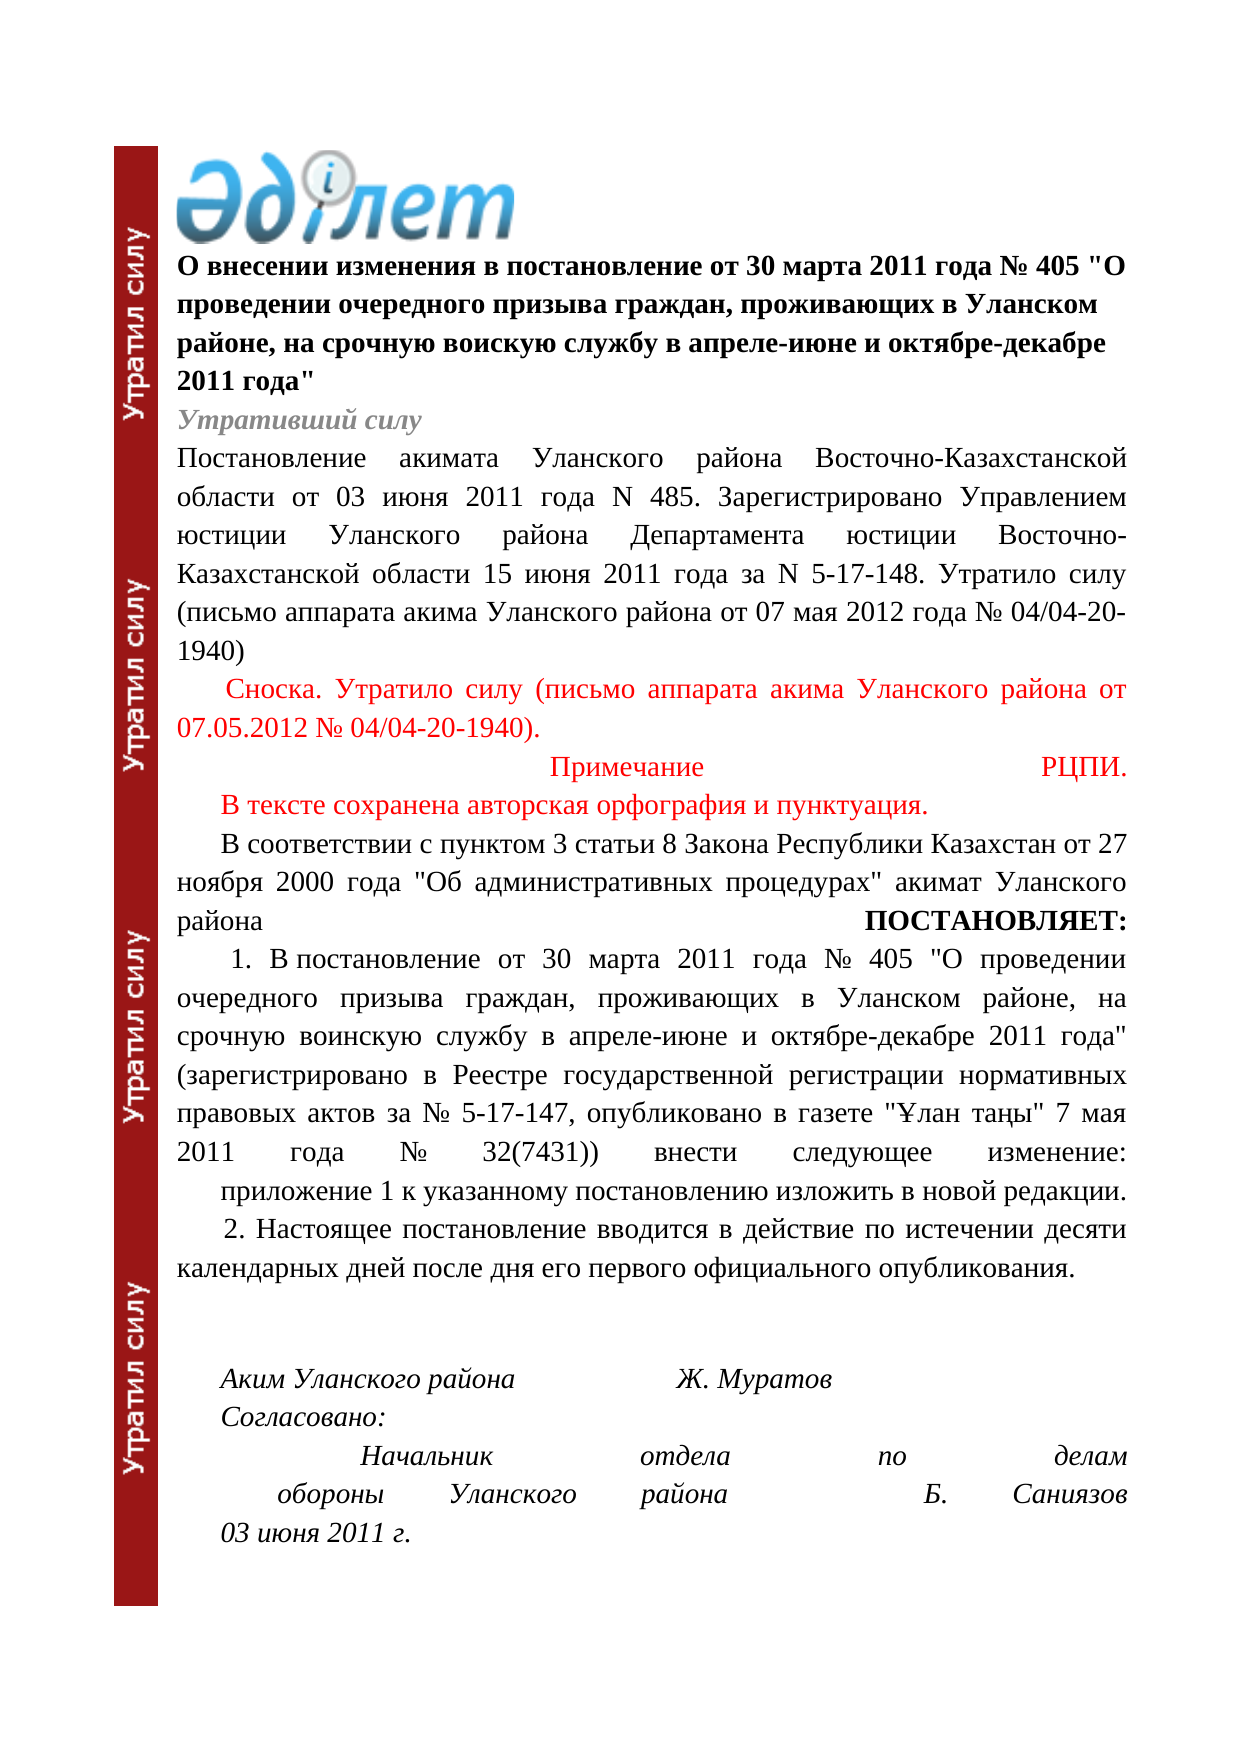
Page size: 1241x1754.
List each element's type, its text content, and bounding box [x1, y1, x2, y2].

text В соответствии с пунктом 3 статьи 8 Закона Республики Казахстан от 27 ноября 2000 года "Об административных процедурах" акимат Уланского района ПОСТАНОВЛЯЕТ: 1. В постановление от 30 марта 2011 года № 405 "О проведении очередного призыва граждан, проживающих в Уланском районе, на срочную воинскую службу в апреле-июне и октябре-декабре 2011 года" (зарегистрировано в Реестре государственной регистрации нормативных правовых актов за № 5-17-147, опубликовано в газете "Ұлан таңы" 7 мая 2011 года № 32(7431)) внести следующее изменение: приложение 1 к указанному постановлению изложить в новой редакции. 2. Настоящее постановление вводится в действие по истечении десяти календарных дней после дня его первого официального опубликования. [112, 826, 1128, 1283]
text Сноска. Утратило силу (письмо аппарата акима Уланского района от 07.05.2012 № 04/04-20-1940). [112, 672, 1128, 744]
picture [114, 821, 158, 826]
picture [176, 150, 515, 244]
text Примечание РЦПИ. В тексте сохранена авторская орфография и пунктуация. [112, 749, 1128, 821]
text Постановление акимата Уланского района Восточно-Казахстанской области от 03 июня 2011 года N 485. Зарегистрировано Управлением юстиции Уланского района Департамента юстиции Восточно-Казахстанской области 15 июня 2011 года за N 5-17-148. Утратило силу (письмо аппарата акима Уланского района от 07 мая 2012 года № 04/04-20-1940) [112, 440, 1128, 667]
picture [114, 1433, 158, 1438]
picture [114, 1394, 158, 1399]
text Утративший силу [112, 402, 1128, 435]
picture [114, 1283, 158, 1361]
picture [114, 397, 158, 402]
picture [114, 435, 158, 440]
text О внесении изменения в постановление от 30 марта 2011 года № 405 "О проведении очередного призыва граждан, проживающих в Уланском районе, на срочную воискую службу в апреле-июне и октябре-декабре 2011 года" [112, 248, 1128, 397]
text Согласовано: [112, 1399, 1128, 1433]
picture [114, 146, 158, 248]
text Аким Уланского района Ж. Муратов [112, 1361, 1128, 1394]
picture [114, 667, 158, 672]
text Начальник отдела по делам обороны Уланского района Б. Саниязов 03 июня 2011 г. [112, 1438, 1128, 1548]
picture [114, 744, 158, 749]
picture [114, 1548, 158, 1606]
